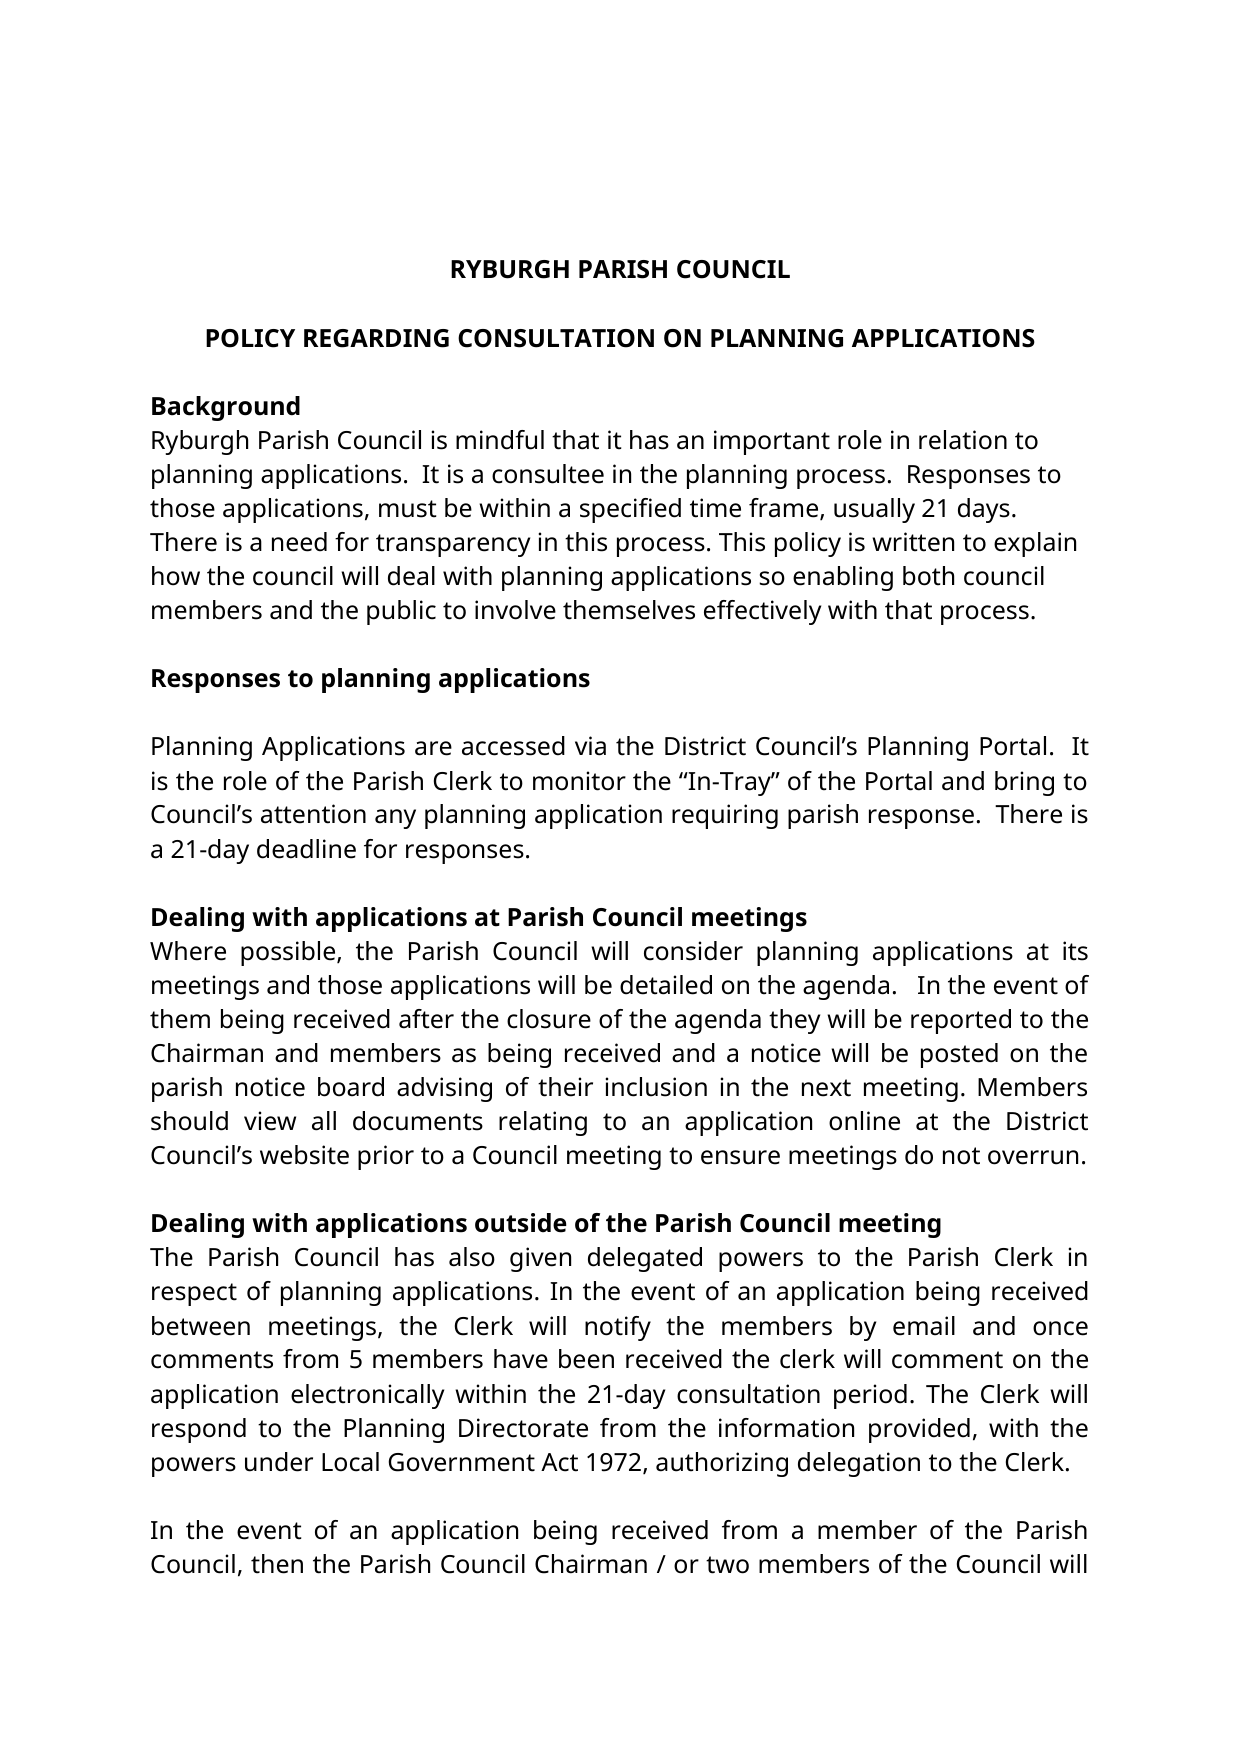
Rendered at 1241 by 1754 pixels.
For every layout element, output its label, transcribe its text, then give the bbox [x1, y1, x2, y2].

text Ryburgh Parish Council is mindful that it has an important role in relation to planning applications. It is a consultee in the planning process. Responses to those applications, must be within a specified time frame, usually 21 days. There is a need for transparency in this process. This policy is written to explain how the council will deal with planning applications so enabling both council members and the public to involve themselves effectively with that process. [150, 422, 1090, 627]
text Planning Applications are accessed via the District Council’s Planning Portal. It is the role of the Parish Clerk to monitor the “In-Tray” of the Portal and bring to Council’s attention any planning application requiring parish response. There is a 21-day deadline for responses. [150, 729, 1090, 865]
text The Parish Council has also given delegated powers to the Parish Clerk in respect of planning applications. In the event of an application being received between meetings, the Clerk will notify the members by email and once comments from 5 members have been received the clerk will comment on the application electronically within the 21-day consultation period. The Clerk will respond to the Planning Directorate from the information provided, with the powers under Local Government Act 1972, authorizing delegation to the Clerk. [150, 1240, 1090, 1478]
text RYBURGH PARISH COUNCIL [150, 252, 1090, 286]
text Background [150, 388, 1090, 422]
text Dealing with applications at Parish Council meetings [150, 899, 1090, 933]
text Responses to planning applications [150, 661, 1090, 695]
text POLICY REGARDING CONSULTATION ON PLANNING APPLICATIONS [150, 320, 1090, 354]
text Dealing with applications outside of the Parish Council meeting [150, 1206, 1090, 1240]
text Where possible, the Parish Council will consider planning applications at its meetings and those applications will be detailed on the agenda. In the event of them being received after the closure of the agenda they will be reported to the Chairman and members as being received and a notice will be posted on the parish notice board advising of their inclusion in the next meeting. Members should view all documents relating to an application online at the District Council’s website prior to a Council meeting to ensure meetings do not overrun. [150, 933, 1090, 1172]
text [150, 1512, 1090, 1581]
